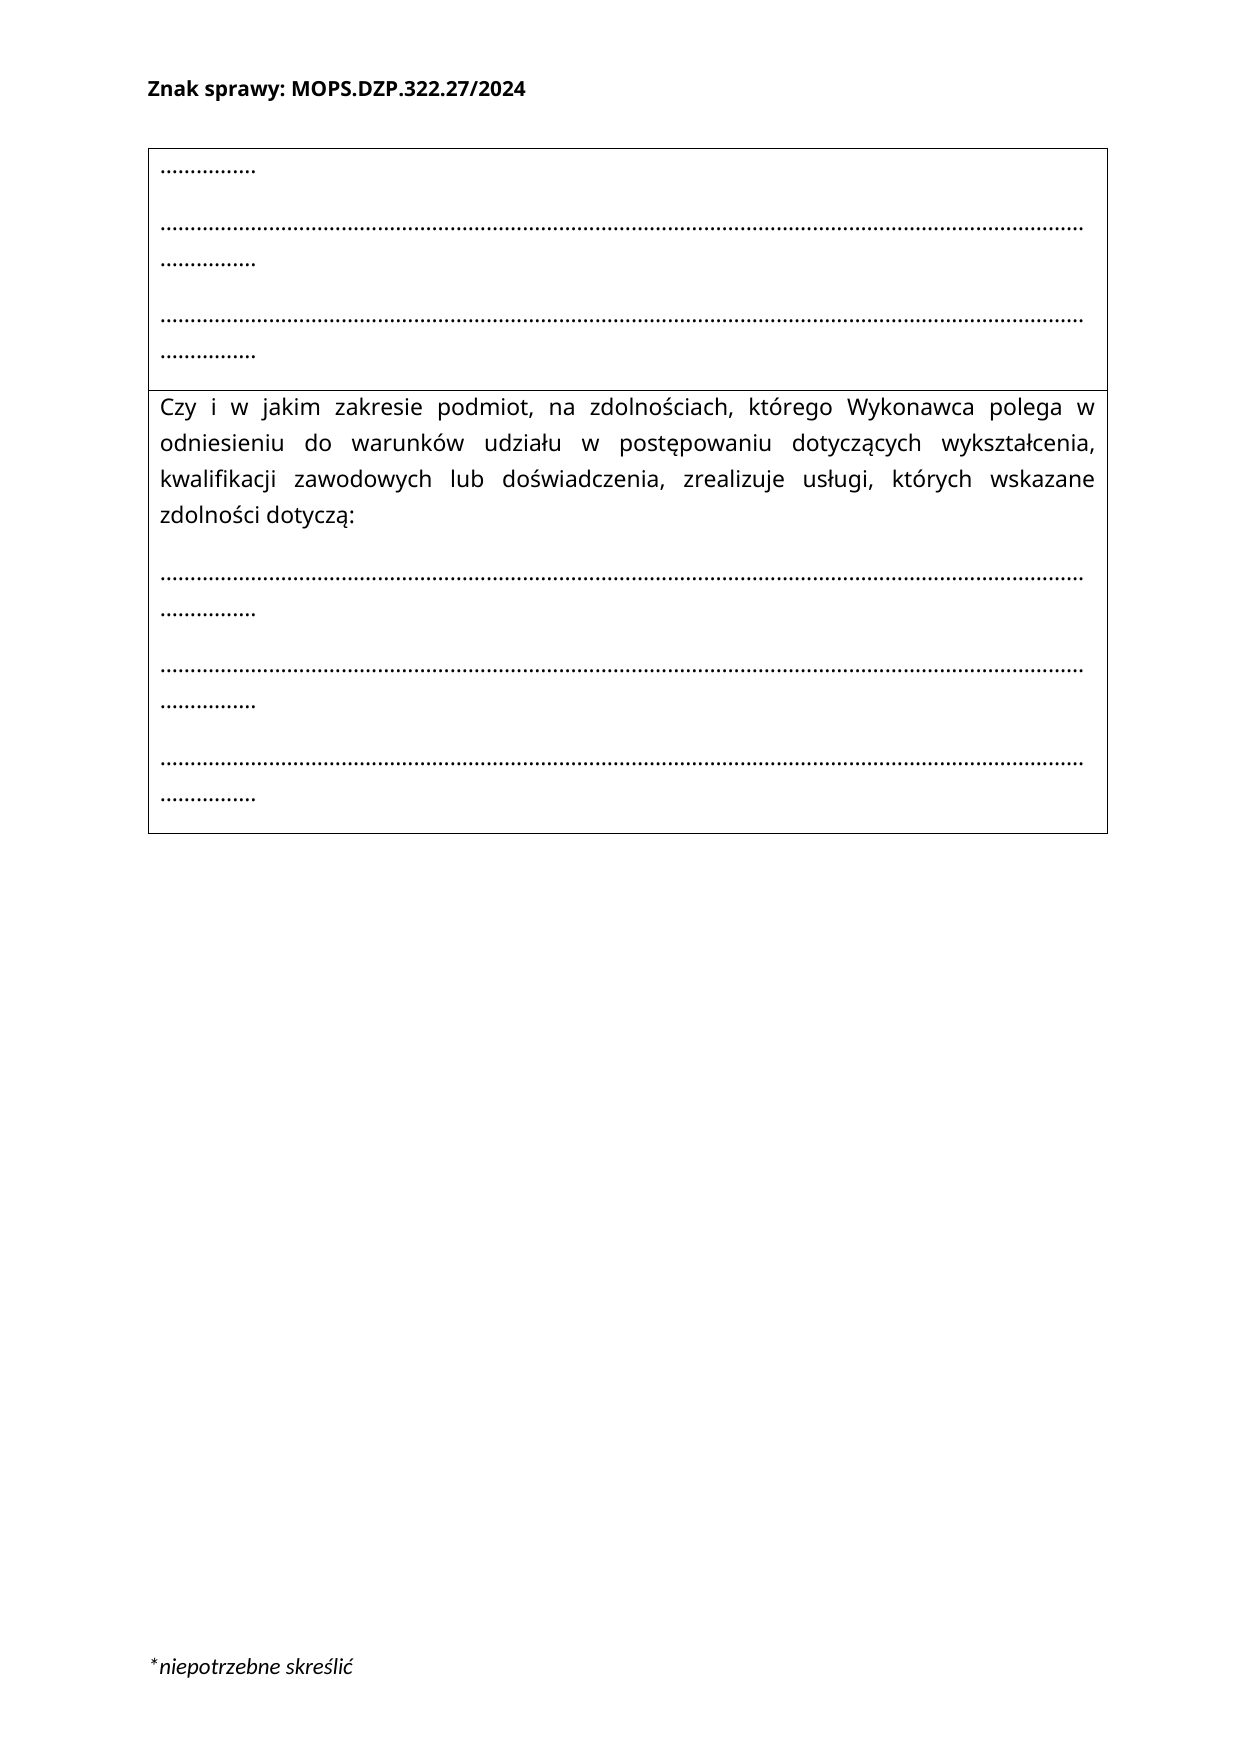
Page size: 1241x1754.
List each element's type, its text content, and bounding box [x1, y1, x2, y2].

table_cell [149, 149, 1107, 390]
table_cell Czy i w jakim zakresie podmiot, na zdolnościach, którego Wykonawca polega w odniesieniu do warunków udziału w postępowaniu dotyczących wykształcenia, kwalifikacji zawodowych lub doświadczenia, zrealizuje usługi, których wskazane zdolności dotyczą: ……………………………………………………………………………………………………………………………………………………. ……………………………………………………………………………………………………………………………………………………. ……………………………………………………………………………………………………………………………………………………. [149, 391, 1107, 833]
